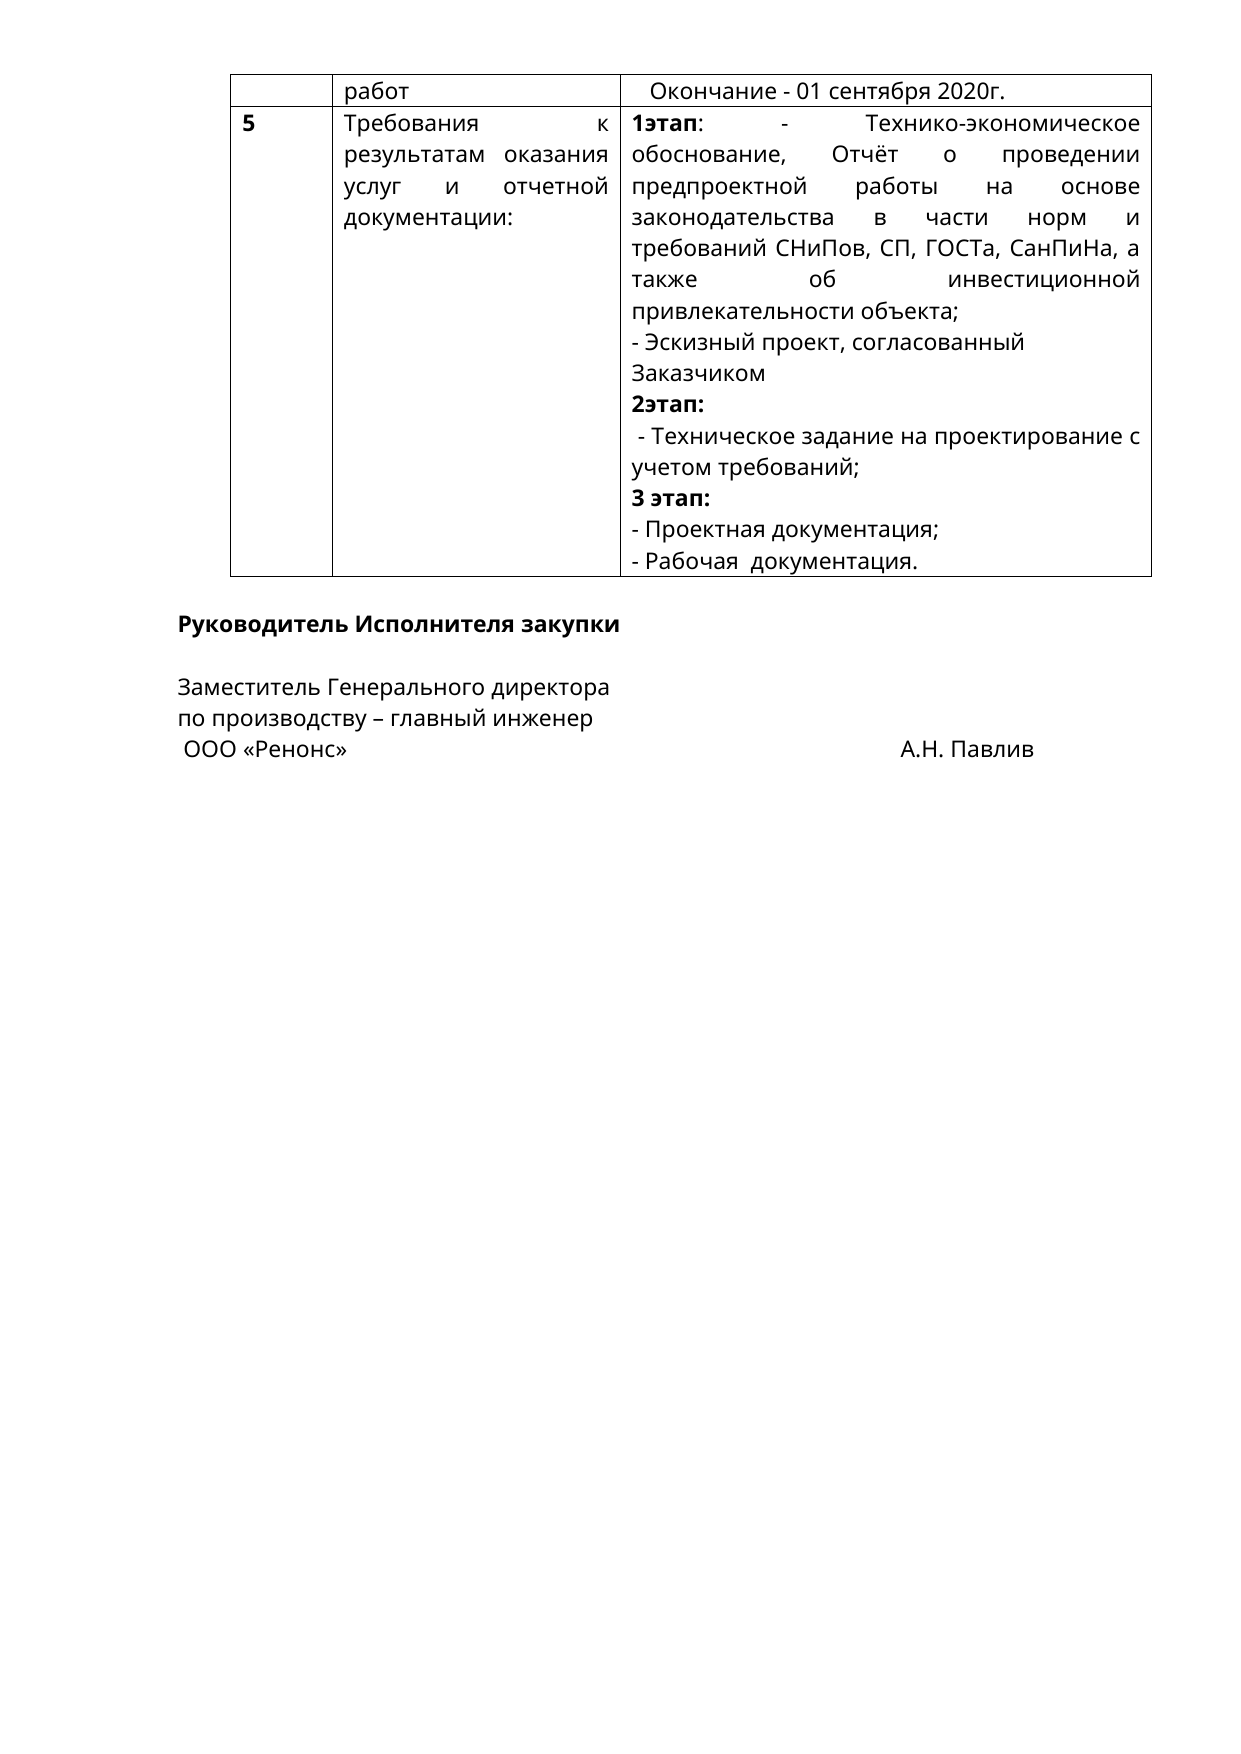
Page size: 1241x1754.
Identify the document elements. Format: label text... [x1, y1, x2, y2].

table_cell Требования к результатам оказания услуг и отчетной документации: [333, 107, 620, 576]
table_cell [621, 75, 1151, 106]
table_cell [333, 75, 620, 106]
table_cell 5 [231, 107, 332, 576]
text по производству – главный инженер [177, 702, 1152, 733]
table_cell 4 [231, 75, 332, 106]
text Руководитель Исполнителя закупки [177, 608, 1152, 639]
table_cell 1этап: - Технико-экономическое обоснование, Отчёт о проведении предпроектной работы на основе законодательства в части норм и требований СНиПов, СП, ГОСТа, СанПиНа, а также об инвестиционной привлекательности объекта; - Эскизный проект, согласованный Заказчиком 2этап: - Техническое задание на проектирование с учетом требований; 3 этап: - Проектная документация; - Рабочая документация. [621, 107, 1151, 576]
text Заместитель Генерального директора [177, 671, 1152, 702]
text ООО «Ренонс» А.Н. Павлив [177, 733, 1152, 764]
